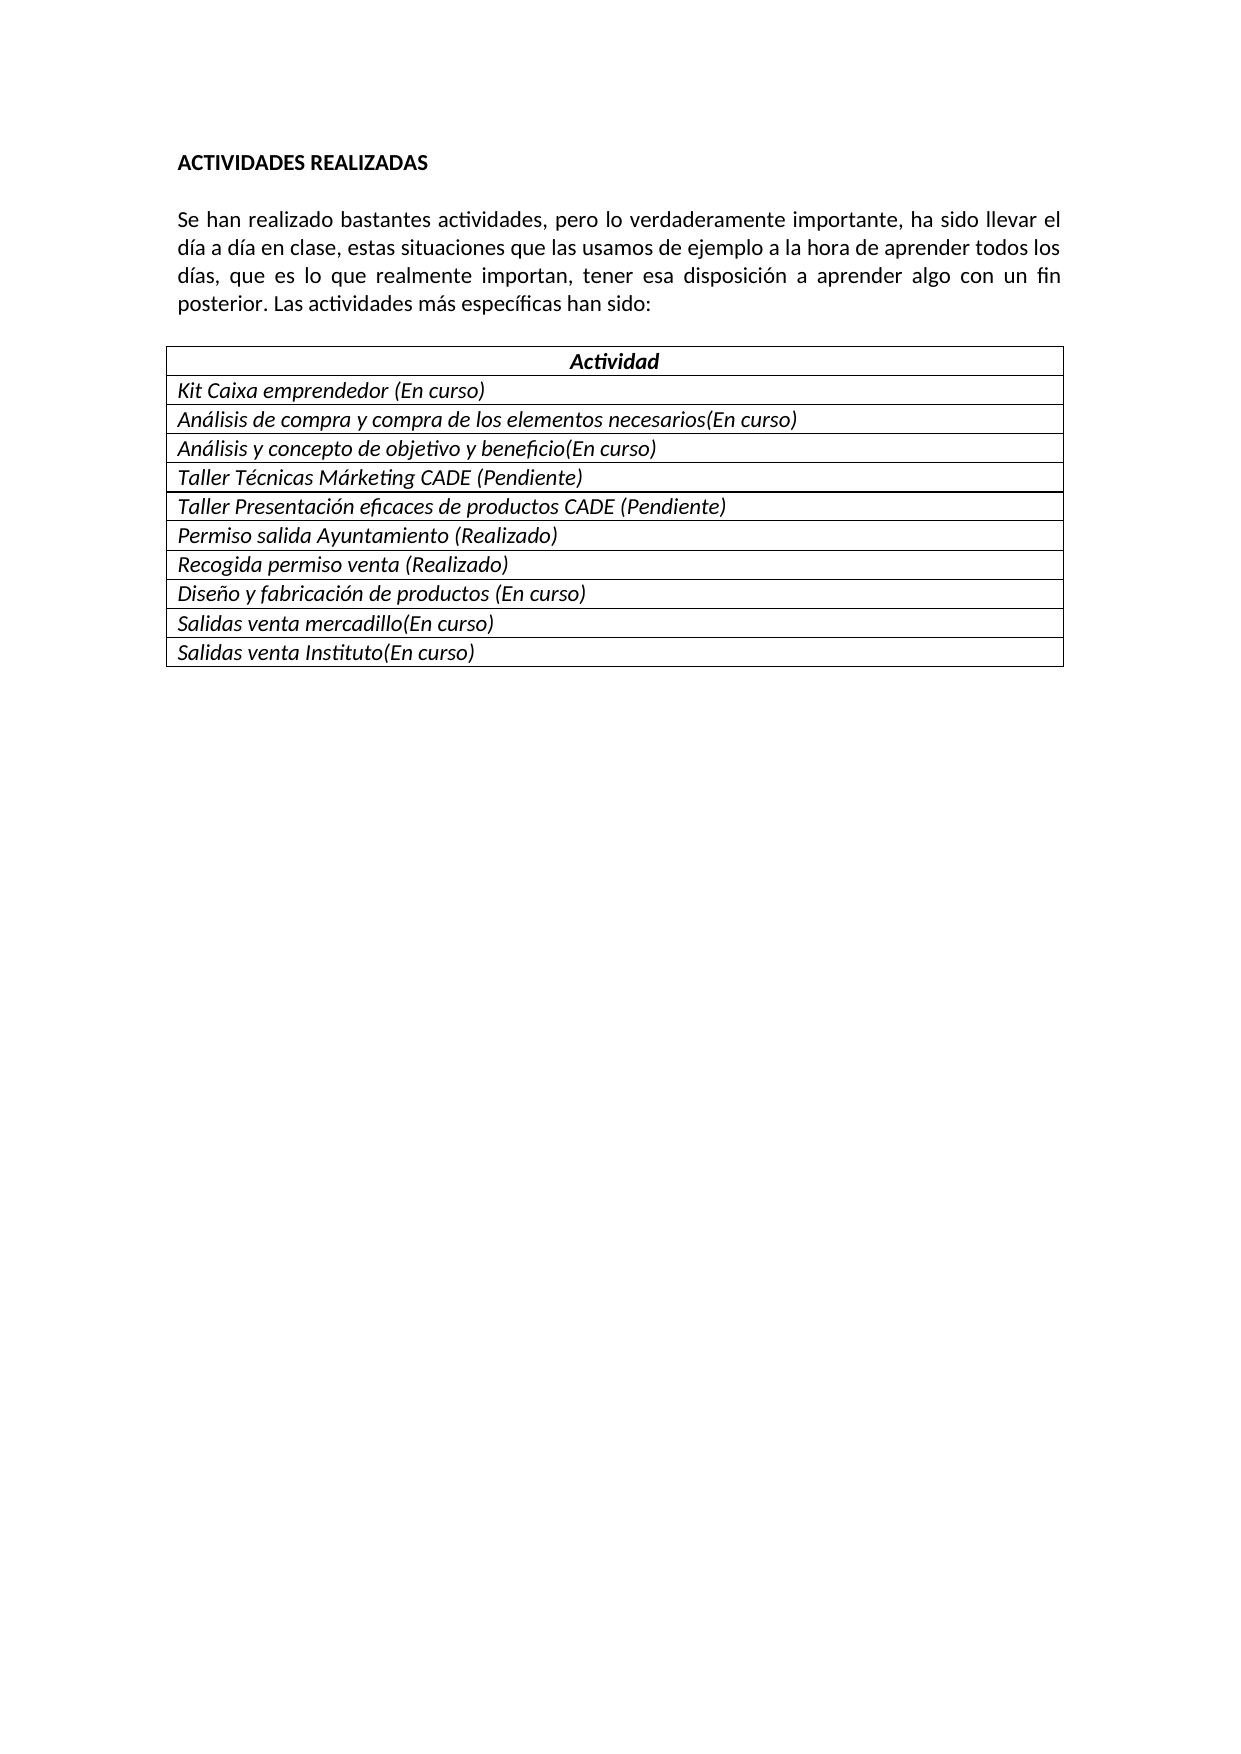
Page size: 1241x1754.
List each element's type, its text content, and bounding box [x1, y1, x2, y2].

table_cell Taller Presentación eficaces de productos CADE (Pendiente) [167, 493, 1063, 520]
table_cell Salidas venta Instituto(En curso) [167, 638, 1063, 666]
text Se han realizado bastantes actividades, pero lo verdaderamente importante, ha sido llevar el día a día en clase, estas situaciones que las usamos de ejemplo a la hora de aprender todos los días, que es lo que realmente importan, tener esa disposición a aprender algo con un fin posterior. Las actividades más específicas han sido: [177, 205, 1063, 317]
table_cell Análisis de compra y compra de los elementos necesarios(En curso) [167, 405, 1063, 433]
text ACTIVIDADES REALIZADAS [177, 148, 1063, 176]
table_cell Recogida permiso venta (Realizado) [167, 551, 1063, 578]
table_cell Salidas venta mercadillo(En curso) [167, 609, 1063, 637]
table_cell Permiso salida Ayuntamiento (Realizado) [167, 521, 1063, 549]
table_cell Análisis y concepto de objetivo y beneficio(En curso) [167, 434, 1063, 462]
table_header Actividad [167, 347, 1063, 375]
table_cell Kit Caixa emprendedor (En curso) [167, 376, 1063, 404]
table_cell Taller Técnicas Márketing CADE (Pendiente) [167, 463, 1063, 491]
table_cell Diseño y fabricación de productos (En curso) [167, 580, 1063, 608]
